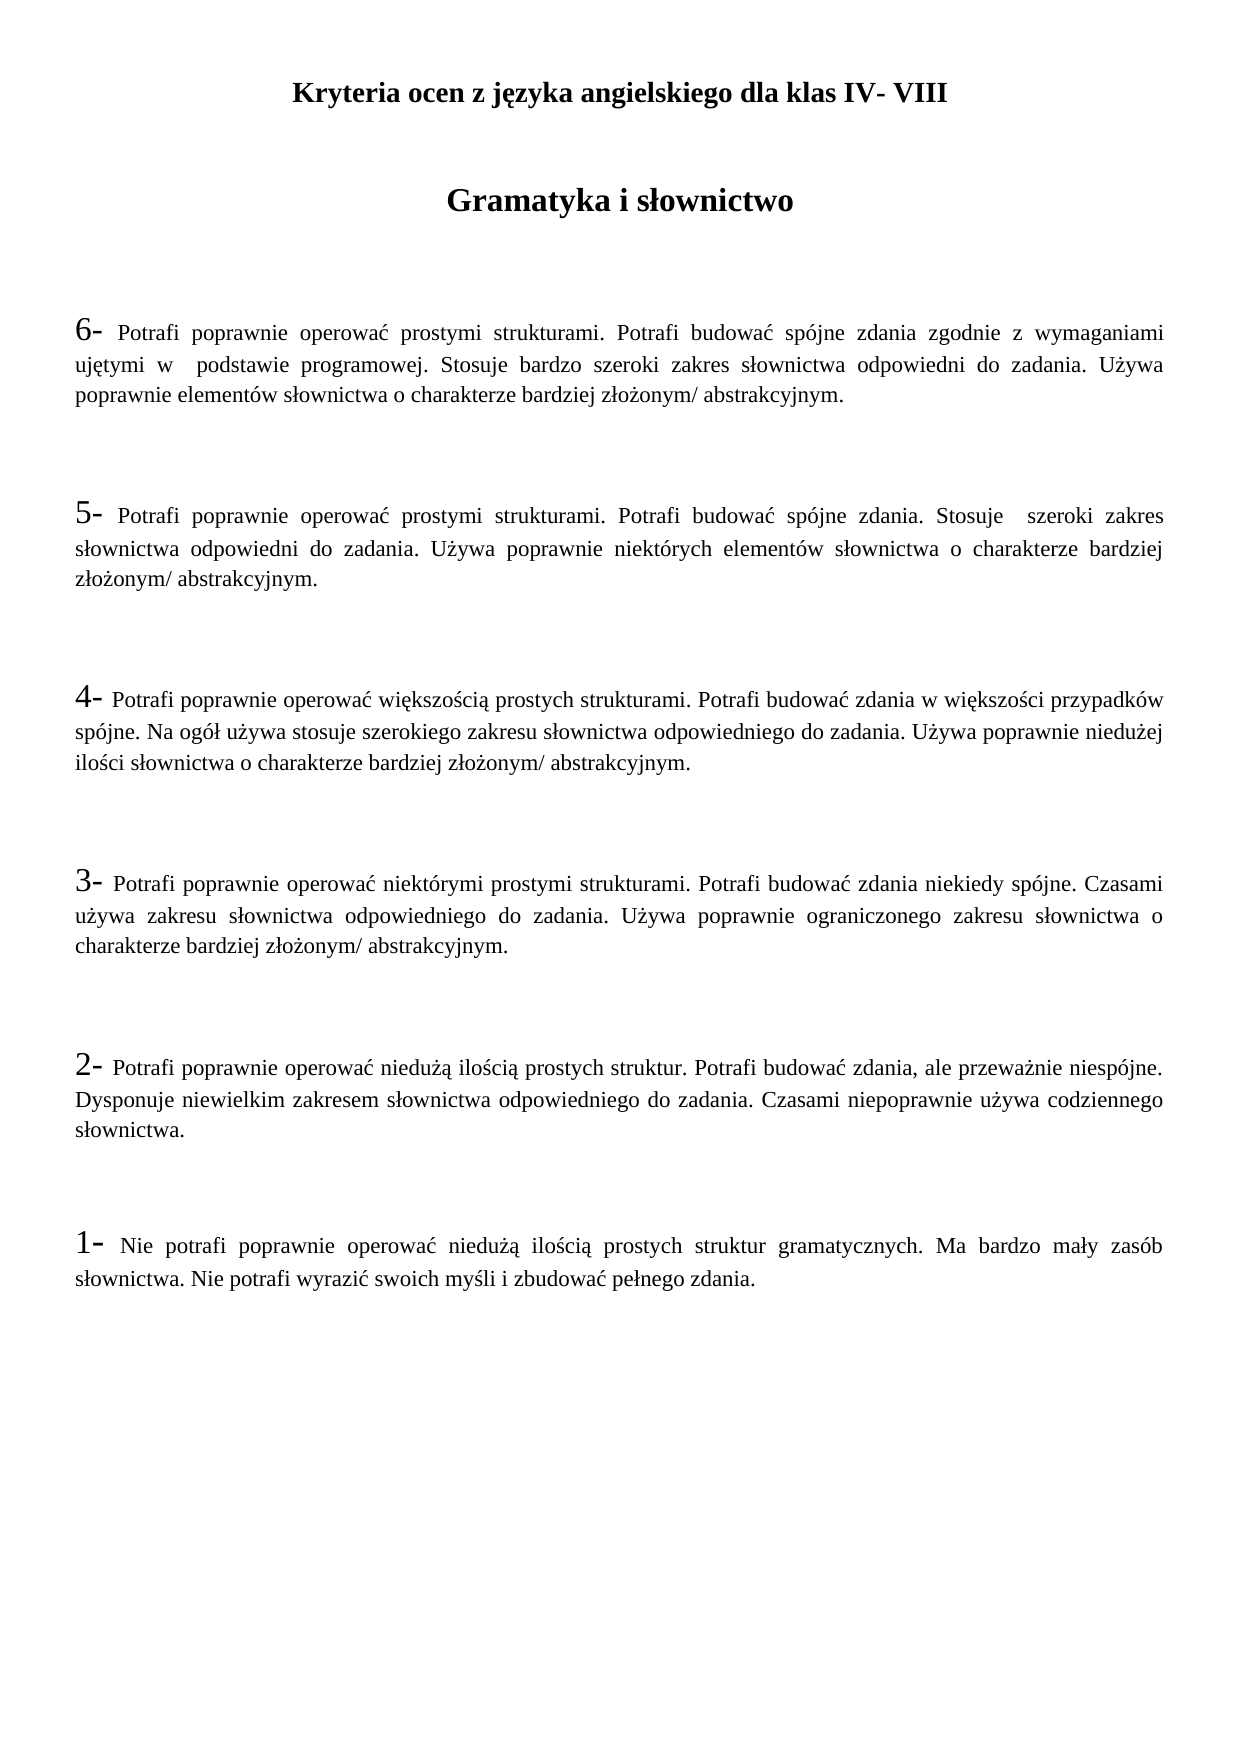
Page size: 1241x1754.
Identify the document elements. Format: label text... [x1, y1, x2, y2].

text 1- Nie potrafi poprawnie operować niedużą ilością prostych struktur gramatycznych. Ma bardzo mały zasób słownictwa. Nie potrafi wyrazić swoich myśli i zbudować pełnego zdania. [75, 1218, 1165, 1292]
subtitle Gramatyka i słownictwo [75, 180, 1165, 218]
text 5- Potrafi poprawnie operować prostymi strukturami. Potrafi budować spójne zdania. Stosuje szeroki zakres słownictwa odpowiedni do zadania. Używa poprawnie niektórych elementów słownictwa o charakterze bardziej złożonym/ abstrakcyjnym. [75, 492, 1165, 591]
text 3- Potrafi poprawnie operować niektórymi prostymi strukturami. Potrafi budować zdania niekiedy spójne. Czasami używa zakresu słownictwa odpowiedniego do zadania. Używa poprawnie ograniczonego zakresu słownictwa o charakterze bardziej złożonym/ abstrakcyjnym. [75, 860, 1165, 959]
text 6- Potrafi poprawnie operować prostymi strukturami. Potrafi budować spójne zdania zgodnie z wymaganiami ujętymi w podstawie programowej. Stosuje bardzo szeroki zakres słownictwa odpowiedni do zadania. Używa poprawnie elementów słownictwa o charakterze bardziej złożonym/ abstrakcyjnym. [75, 309, 1165, 407]
text 4- Potrafi poprawnie operować większością prostych strukturami. Potrafi budować zdania w większości przypadków spójne. Na ogół używa stosuje szerokiego zakresu słownictwa odpowiedniego do zadania. Używa poprawnie niedużej ilości słownictwa o charakterze bardziej złożonym/ abstrakcyjnym. [75, 676, 1165, 775]
text Kryteria ocen z języka angielskiego dla klas IV- VIII [75, 75, 1165, 108]
text 2- Potrafi poprawnie operować niedużą ilością prostych struktur. Potrafi budować zdania, ale przeważnie niespójne. Dysponuje niewielkim zakresem słownictwa odpowiedniego do zadania. Czasami niepoprawnie używa codziennego słownictwa. [75, 1044, 1165, 1142]
